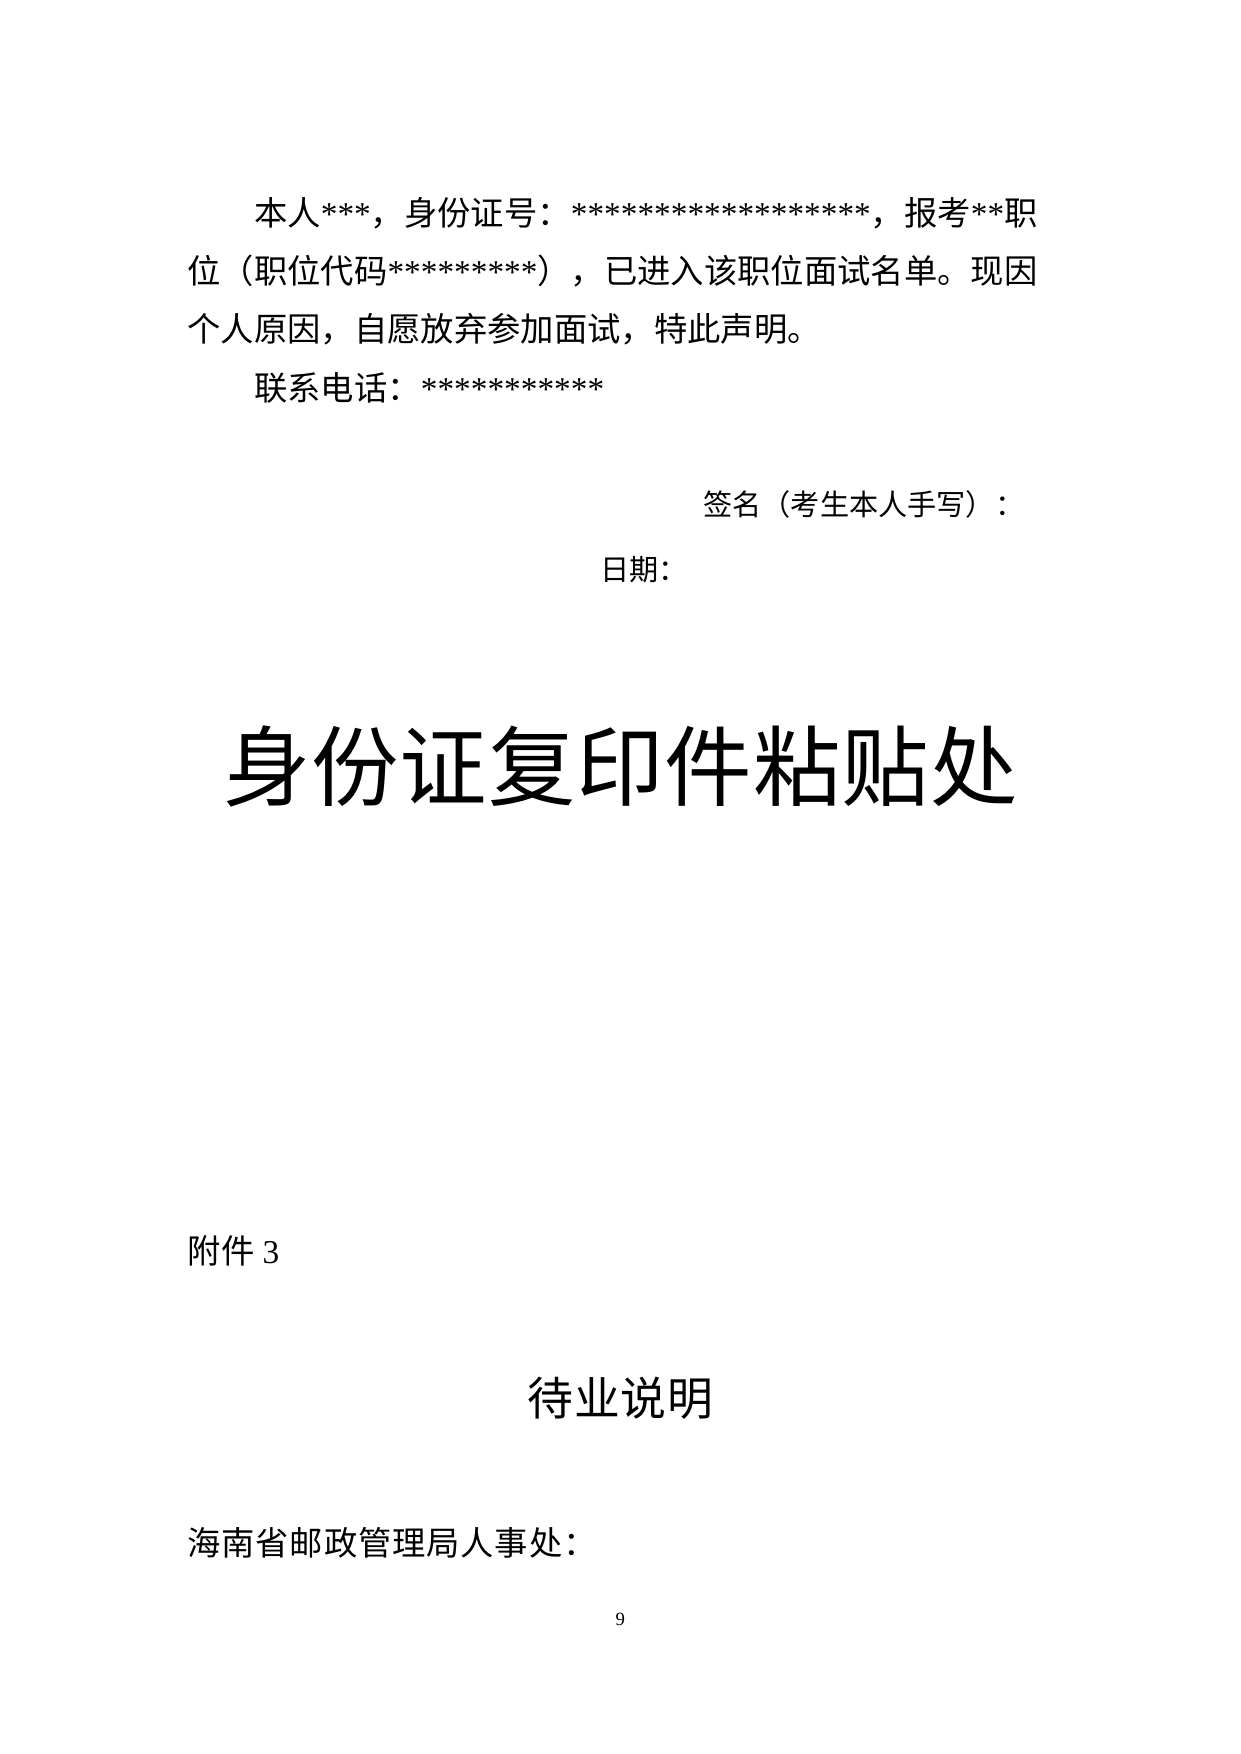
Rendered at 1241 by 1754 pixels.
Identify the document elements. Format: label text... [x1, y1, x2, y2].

text 签名（考生本人手写）： [187, 470, 1024, 535]
text 待业说明 [187, 1347, 1053, 1444]
text 身份证复印件粘贴处 [187, 697, 1053, 827]
text 联系电话：*********** [187, 353, 1053, 412]
text 附件3 [187, 1217, 1053, 1282]
text 本人***，身份证号：******************，报考**职位（职位代码*********），已进入该职位面试名单。现因个人原因，自愿放弃参加面试，特此声明。 [187, 178, 1053, 353]
text 海南省邮政管理局人事处： [187, 1509, 1053, 1567]
text 日期： [187, 535, 1053, 600]
